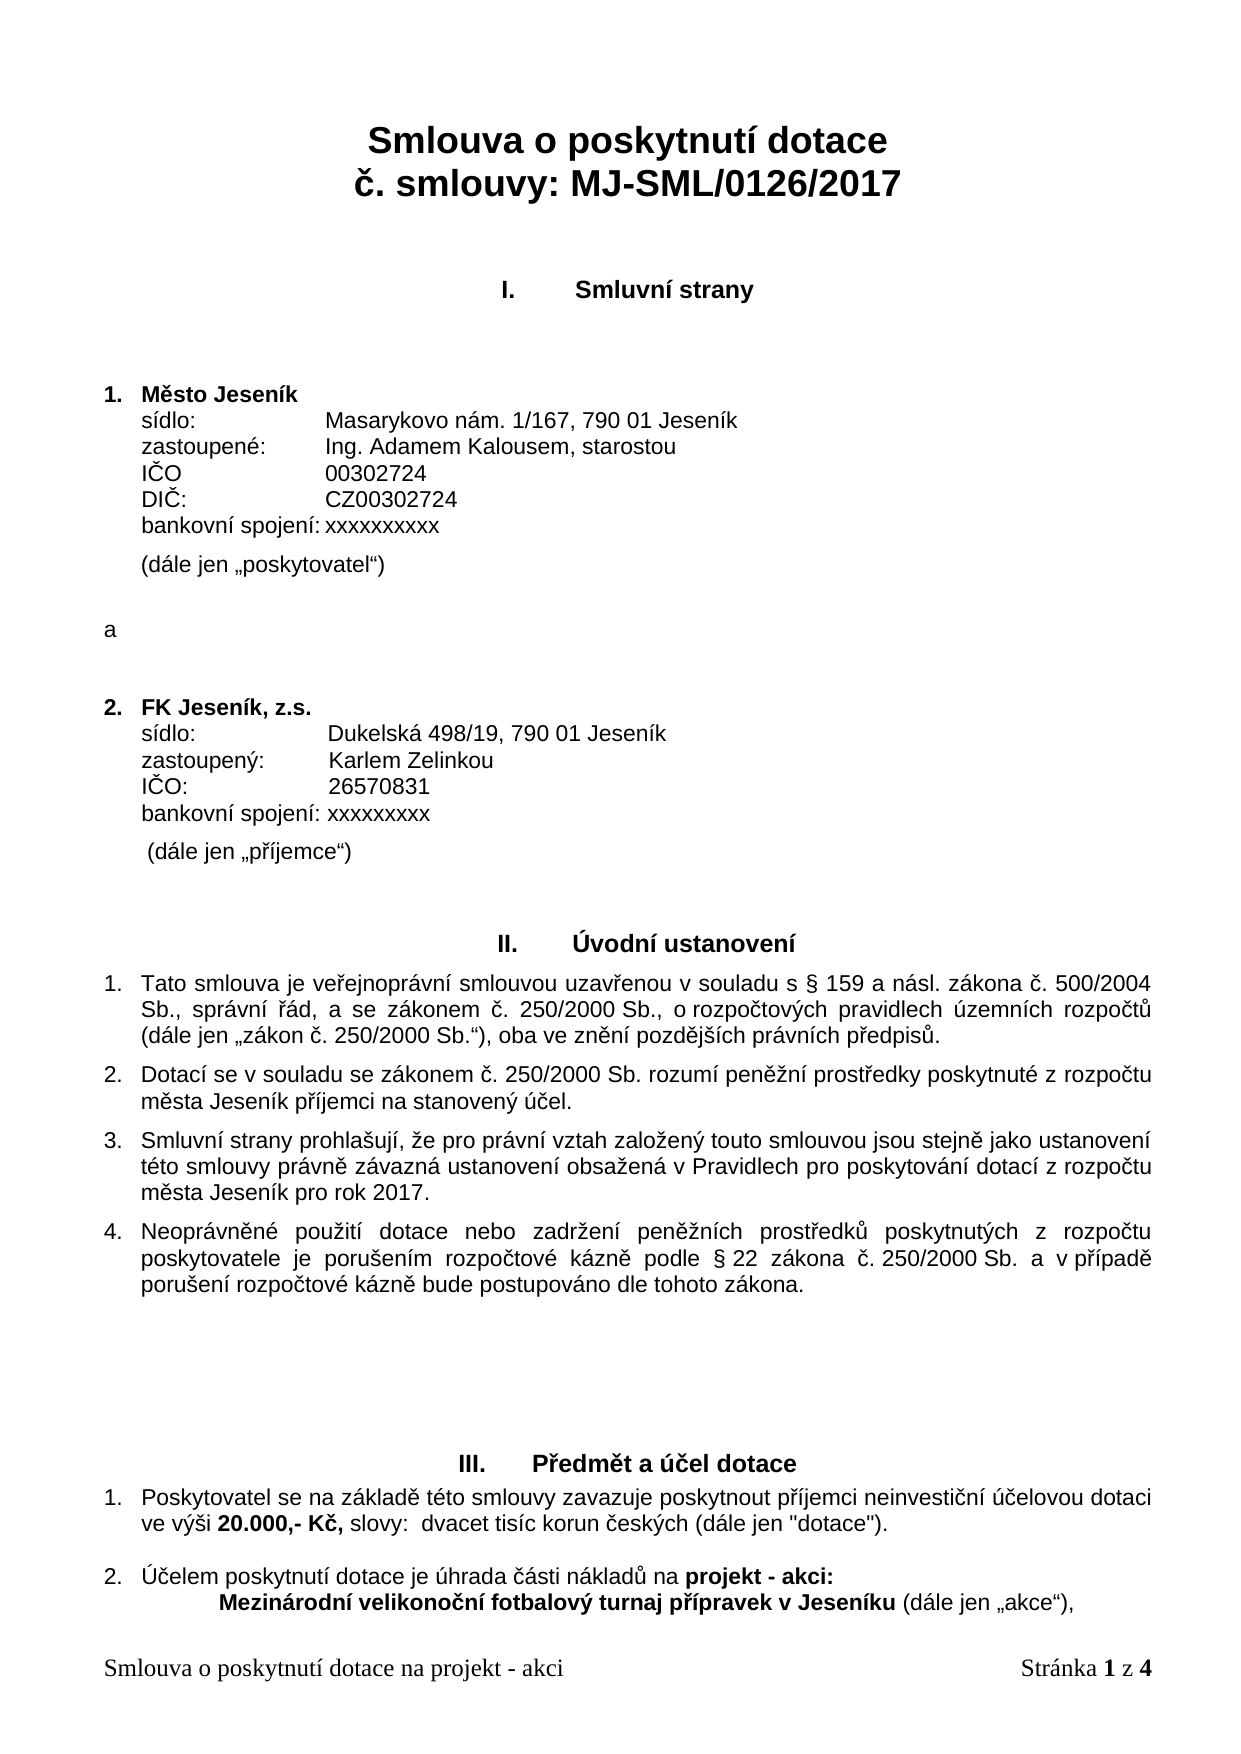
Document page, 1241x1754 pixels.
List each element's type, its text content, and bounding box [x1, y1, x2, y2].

text (dále jen „poskytovatel“) [141, 551, 1152, 577]
list Úvodní ustanovení [141, 928, 1152, 957]
text bankovní spojení: xxxxxxxxxx [141, 512, 1152, 539]
text a [103, 616, 1152, 643]
list Účelem poskytnutí dotace je úhrada části nákladů na projekt - akci: [103, 1563, 1152, 1589]
subtitle Město Jeseník [103, 381, 1152, 407]
text Smlouva o poskytnutí dotace [103, 118, 1152, 161]
text bankovní spojení: xxxxxxxxx [141, 799, 1152, 826]
list Smluvní strany [103, 275, 1152, 304]
text (dále jen „příjemce“) [141, 838, 1152, 865]
text IČO: 26570831 [141, 773, 1152, 799]
text č. smlouvy: MJ-SML/0126/2017 [103, 161, 1152, 204]
text IČO 00302724 [141, 459, 1152, 486]
list Poskytovatel se na základě této smlouvy zavazuje poskytnout příjemci neinvestiční účelovou dotaci ve výši 20.000,- Kč, slovy: dvacet tisíc korun českých (dále jen "dotace"). [103, 1483, 1152, 1536]
text zastoupený: Karlem Zelinkou [103, 747, 1152, 773]
subtitle FK Jeseník, z.s. [103, 694, 1152, 720]
text sídlo: Masarykovo nám. 1/167, 790 01 Jeseník [141, 407, 1152, 433]
list Neoprávněné použití dotace nebo zadržení peněžních prostředků poskytnutých z rozpočtu poskytovatele je porušením rozpočtové kázně podle § 22 zákona č. 250/2000 Sb. a v případě porušení rozpočtové kázně bude postupováno dle tohoto zákona. [103, 1218, 1152, 1297]
text DIČ: CZ00302724 [141, 486, 1152, 512]
list Tato smlouva je veřejnoprávní smlouvou uzavřenou v souladu s § 159 a násl. zákona č. 500/2004 Sb., správní řád, a se zákonem č. 250/2000 Sb., o rozpočtových pravidlech územních rozpočtů (dále jen „zákon č. 250/2000 Sb.“), oba ve znění pozdějších právních předpisů. [103, 970, 1152, 1049]
text zastoupené: Ing. Adamem Kalousem, starostou [141, 433, 1152, 459]
list Smluvní strany prohlašují, že pro právní vztah založený touto smlouvou jsou stejně jako ustanovení této smlouvy právně závazná ustanovení obsažená v Pravidlech pro poskytování dotací z rozpočtu města Jeseník pro rok 2017. [103, 1127, 1152, 1206]
text Mezinárodní velikonoční fotbalový turnaj přípravek v Jeseníku (dále jen „akce“), [141, 1589, 1152, 1615]
text sídlo: Dukelská 498/19, 790 01 Jeseník [103, 720, 1152, 747]
subtitle Předmět a účel dotace [103, 1448, 1152, 1477]
list Dotací se v souladu se zákonem č. 250/2000 Sb. rozumí peněžní prostředky poskytnuté z rozpočtu města Jeseník příjemci na stanovený účel. [103, 1061, 1152, 1114]
